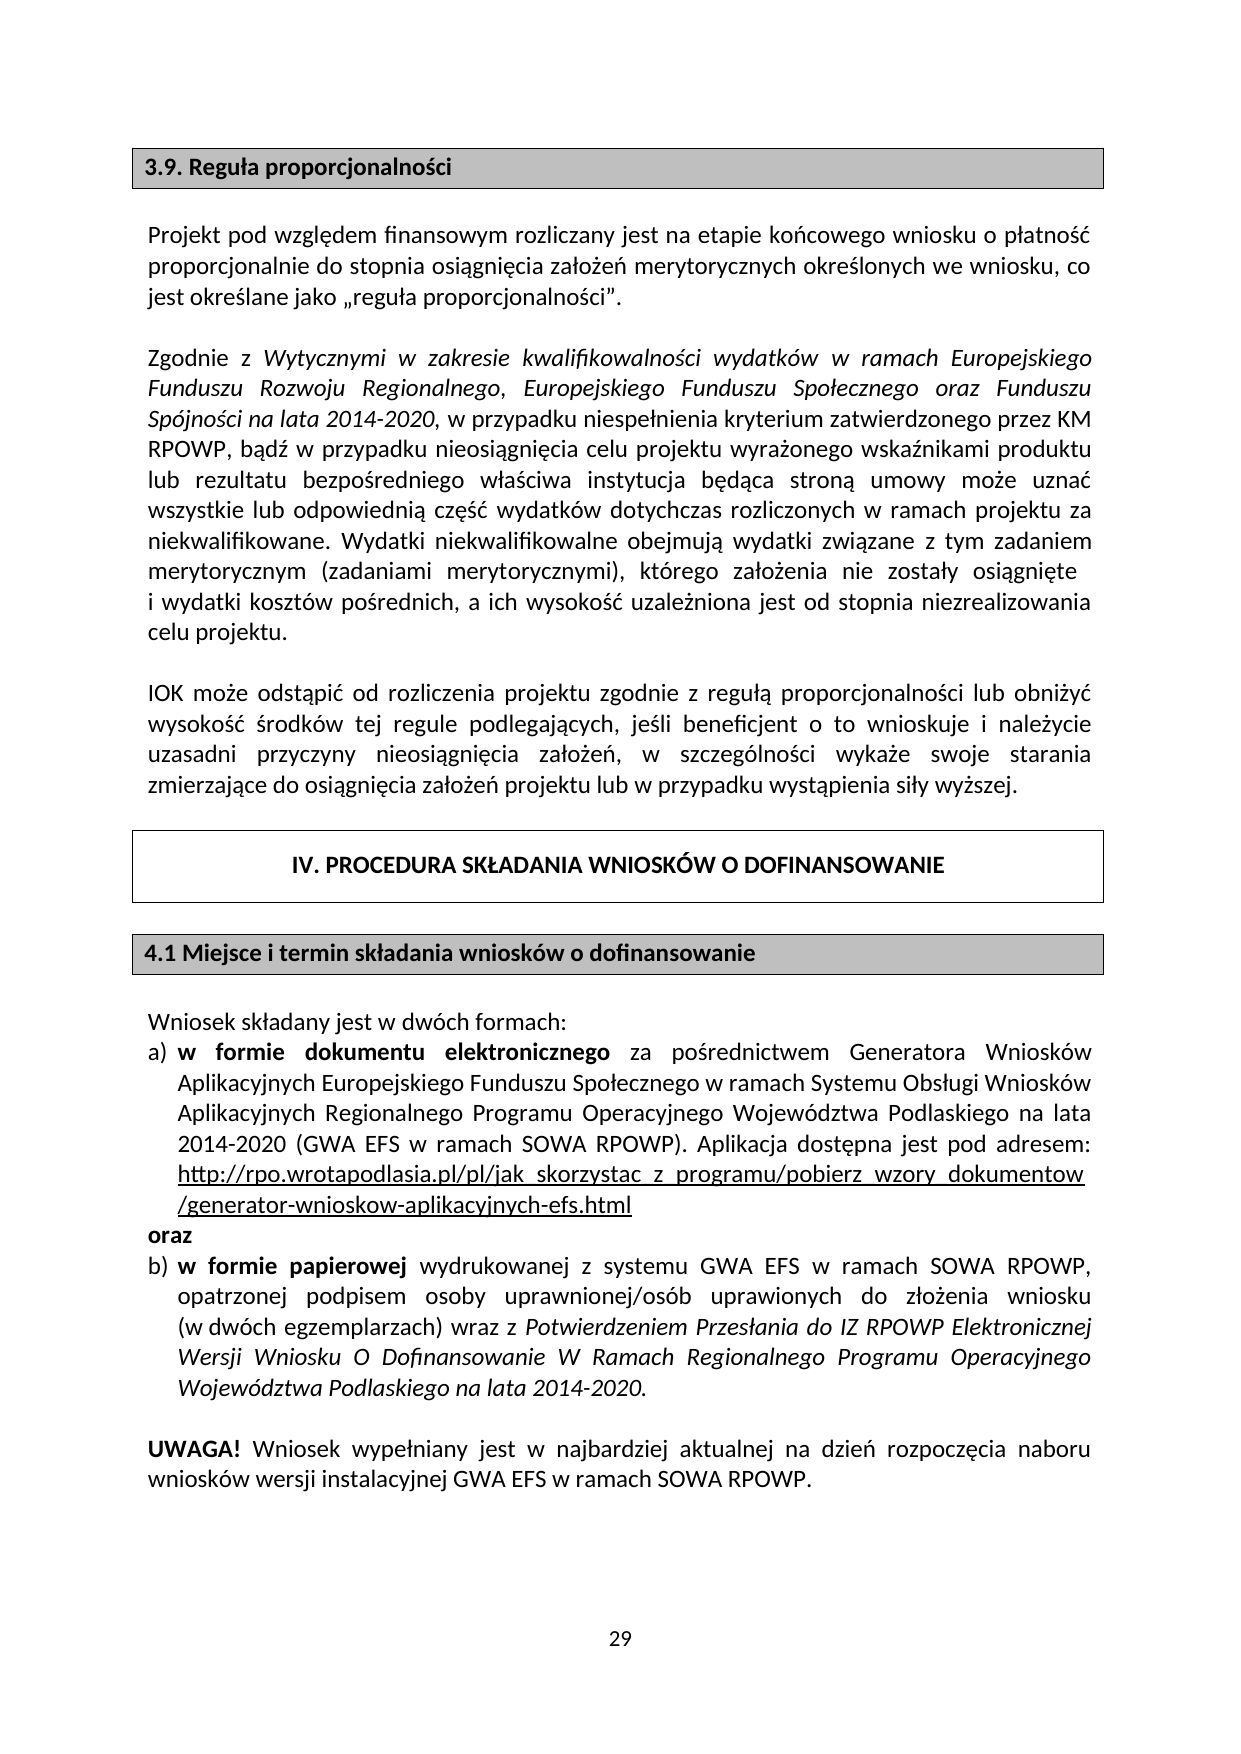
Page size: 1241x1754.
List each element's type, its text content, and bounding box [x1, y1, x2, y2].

table_header IV. PROCEDURA SKŁADANIA WNIOSKÓW O DOFINANSOWANIE [133, 831, 1103, 902]
text IOK może odstąpić od rozliczenia projektu zgodnie z regułą proporcjonalności lub obniżyć wysokość środków tej regule podlegających, jeśli beneficjent o to wnioskuje i należycie uzasadni przyczyny nieosiągnięcia założeń, w szczególności wykaże swoje starania zmierzające do osiągnięcia założeń projektu lub w przypadku wystąpienia siły wyższej. [148, 677, 1092, 799]
list w formie dokumentu elektronicznego za pośrednictwem Generatora Wniosków Aplikacyjnych Europejskiego Funduszu Społecznego w ramach Systemu Obsługi Wniosków Aplikacyjnych Regionalnego Programu Operacyjnego Województwa Podlaskiego na lata 2014-2020 (GWA EFS w ramach SOWA RPOWP). Aplikacja dostępna jest pod adresem: http://rpo.wrotapodlasia.pl/pl/jak_skorzystac_z_programu/pobierz_wzory_dokumentow/generator-wnioskow-aplikacyjnych-efs.html [148, 1036, 1092, 1219]
list w formie papierowej wydrukowanej z systemu GWA EFS w ramach SOWA RPOWP, opatrzonej podpisem osoby uprawnionej/osób uprawionych do złożenia wniosku (w dwóch egzemplarzach) wraz z Potwierdzeniem Przesłania do IZ RPOWP Elektronicznej Wersji Wniosku O Dofinansowanie W Ramach Regionalnego Programu Operacyjnego Województwa Podlaskiego na lata 2014-2020. [148, 1250, 1092, 1403]
text Projekt pod względem finansowym rozliczany jest na etapie końcowego wniosku o płatność proporcjonalnie do stopnia osiągnięcia założeń merytorycznych określonych we wniosku, co jest określane jako „reguła proporcjonalności”. [148, 220, 1092, 311]
text Wniosek składany jest w dwóch formach: [148, 1006, 1092, 1036]
list oraz [148, 1219, 1092, 1250]
table_header 3.9. Reguła proporcjonalności [133, 149, 1103, 188]
table_header 4.1 Miejsce i termin składania wniosków o dofinansowanie [133, 935, 1103, 974]
text UWAGA! Wniosek wypełniany jest w najbardziej aktualnej na dzień rozpoczęcia naboru wniosków wersji instalacyjnej GWA EFS w ramach SOWA RPOWP. [148, 1433, 1092, 1494]
text Zgodnie z Wytycznymi w zakresie kwalifikowalności wydatków w ramach Europejskiego Funduszu Rozwoju Regionalnego, Europejskiego Funduszu Społecznego oraz Funduszu Spójności na lata 2014-2020, w przypadku niespełnienia kryterium zatwierdzonego przez KM RPOWP, bądź w przypadku nieosiągnięcia celu projektu wyrażonego wskaźnikami produktu lub rezultatu bezpośredniego właściwa instytucja będąca stroną umowy może uznać wszystkie lub odpowiednią część wydatków dotychczas rozliczonych w ramach projektu za niekwalifikowane. Wydatki niekwalifikowalne obejmują wydatki związane z tym zadaniem merytorycznym (zadaniami merytorycznymi), którego założenia nie zostały osiągnięte i wydatki kosztów pośrednich, a ich wysokość uzależniona jest od stopnia niezrealizowania celu projektu. [148, 342, 1092, 647]
